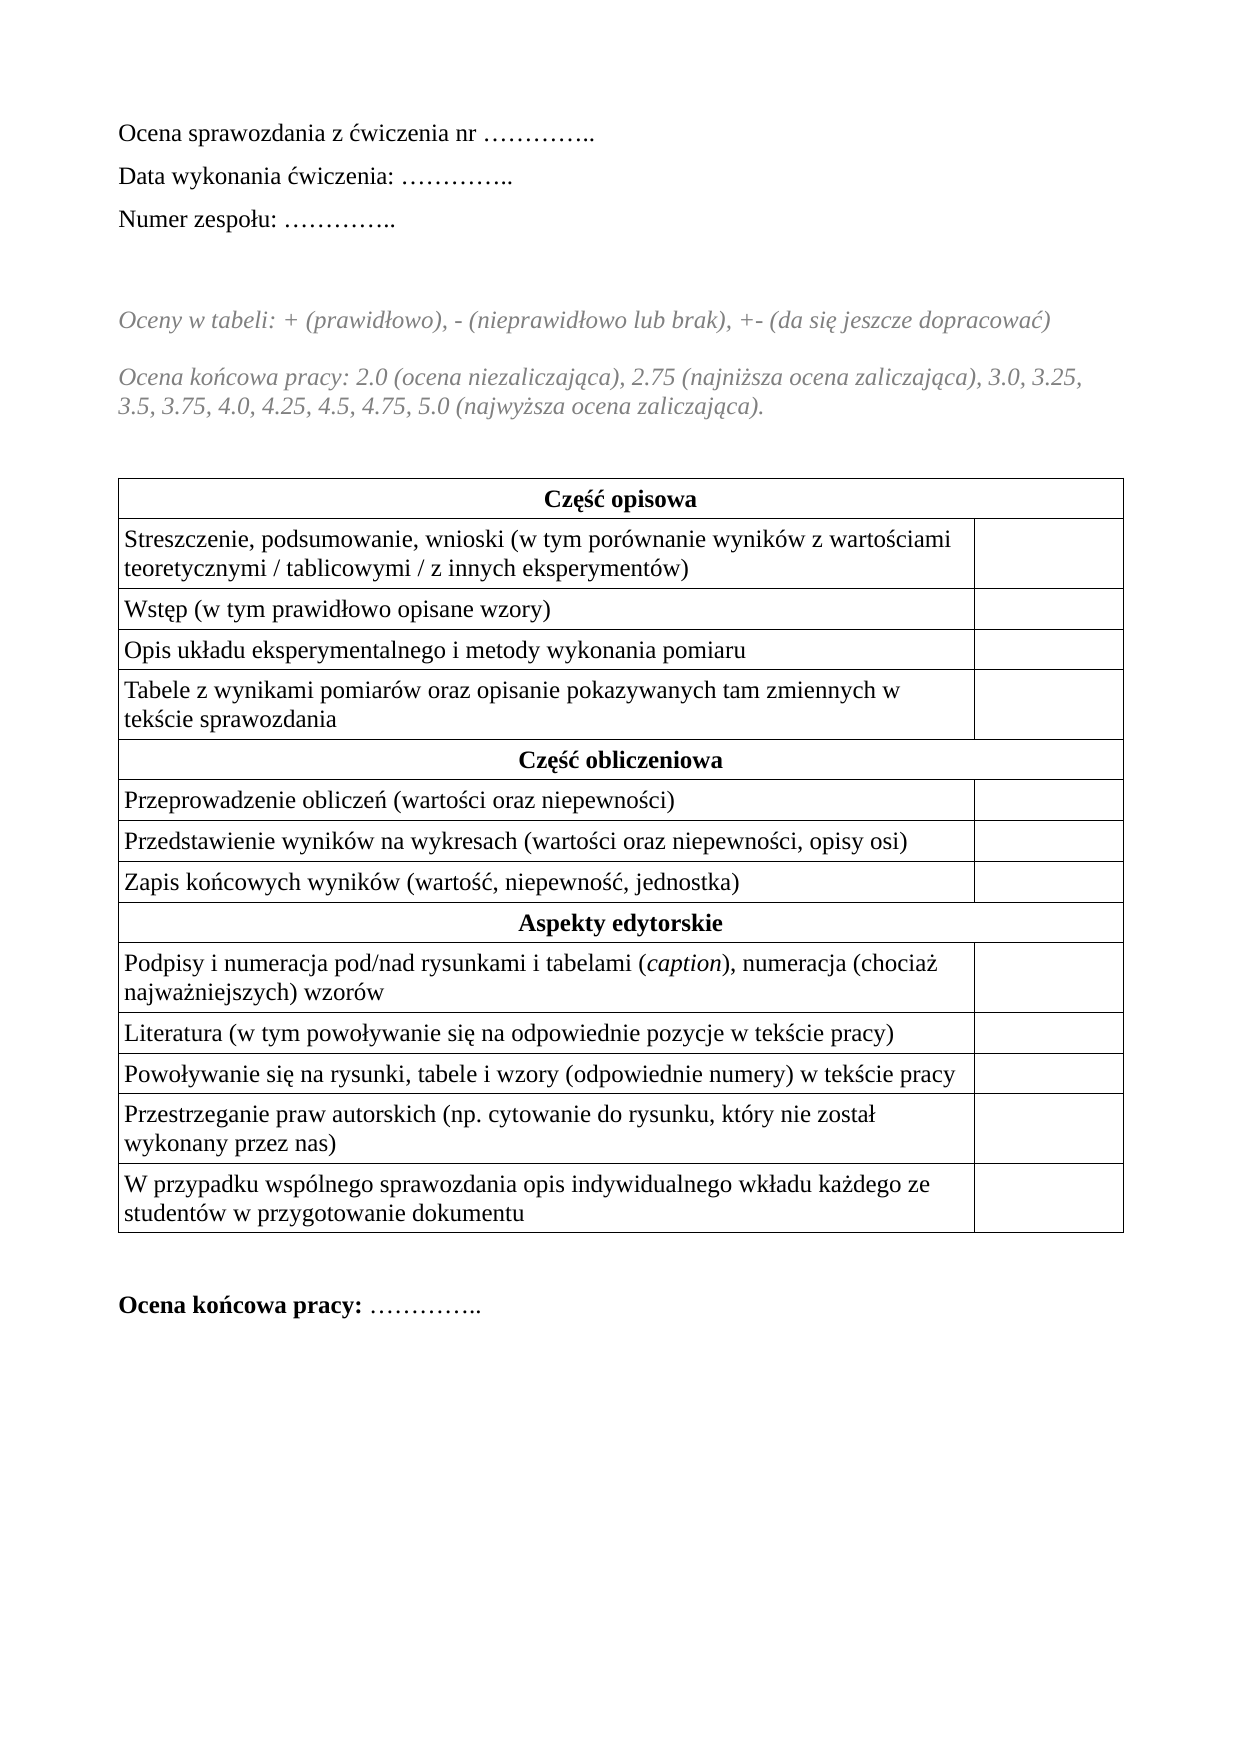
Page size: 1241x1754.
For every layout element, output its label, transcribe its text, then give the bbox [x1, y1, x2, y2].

table_cell Aspekty edytorskie [119, 903, 1123, 942]
text Ocena końcowa pracy: 2.0 (ocena niezaliczająca), 2.75 (najniższa ocena zaliczająca), 3.0, 3.25, 3.5, 3.75, 4.0, 4.25, 4.5, 4.75, 5.0 (najwyższa ocena zaliczająca). [118, 362, 1122, 420]
table_cell Wstęp (w tym prawidłowo opisane wzory) [119, 589, 974, 628]
table_cell [975, 519, 1123, 588]
table_cell [975, 589, 1123, 628]
table_cell Powoływanie się na rysunki, tabele i wzory (odpowiednie numery) w tekście pracy [119, 1054, 974, 1093]
table_cell [975, 821, 1123, 861]
table_cell Streszczenie, podsumowanie, wnioski (w tym porównanie wyników z wartościami teoretycznymi / tablicowymi / z innych eksperymentów) [119, 519, 974, 588]
text Oceny w tabeli: + (prawidłowo), - (nieprawidłowo lub brak), +- (da się jeszcze dopracować) [118, 305, 1122, 334]
table_header Część opisowa [119, 479, 1123, 518]
text Ocena sprawozdania z ćwiczenia nr ………….. [118, 118, 1122, 147]
text Data wykonania ćwiczenia: ………….. [118, 161, 1122, 190]
text Numer zespołu: ………….. [118, 204, 1122, 233]
table_cell Literatura (w tym powoływanie się na odpowiednie pozycje w tekście pracy) [119, 1013, 974, 1052]
table_cell Przedstawienie wyników na wykresach (wartości oraz niepewności, opisy osi) [119, 821, 974, 861]
table_cell Zapis końcowych wyników (wartość, niepewność, jednostka) [119, 862, 974, 902]
table_cell [975, 1054, 1123, 1093]
table_cell [975, 862, 1123, 902]
table_cell [975, 670, 1123, 739]
table_cell [975, 630, 1123, 669]
table_cell Podpisy i numeracja pod/nad rysunkami i tabelami (caption), numeracja (chociaż najważniejszych) wzorów [119, 943, 974, 1012]
table_cell [975, 943, 1123, 1012]
table_cell [975, 780, 1123, 820]
table_cell Część obliczeniowa [119, 740, 1123, 779]
table_cell Opis układu eksperymentalnego i metody wykonania pomiaru [119, 630, 974, 669]
table_cell Przestrzeganie praw autorskich (np. cytowanie do rysunku, który nie został wykonany przez nas) [119, 1094, 974, 1163]
table_cell [975, 1013, 1123, 1052]
text Ocena końcowa pracy: ………….. [118, 1290, 1122, 1319]
table_cell Przeprowadzenie obliczeń (wartości oraz niepewności) [119, 780, 974, 820]
table_cell W przypadku wspólnego sprawozdania opis indywidualnego wkładu każdego ze studentów w przygotowanie dokumentu [119, 1164, 974, 1232]
table_cell Tabele z wynikami pomiarów oraz opisanie pokazywanych tam zmiennych w tekście sprawozdania [119, 670, 974, 739]
table_cell [975, 1094, 1123, 1163]
table_cell [975, 1164, 1123, 1232]
